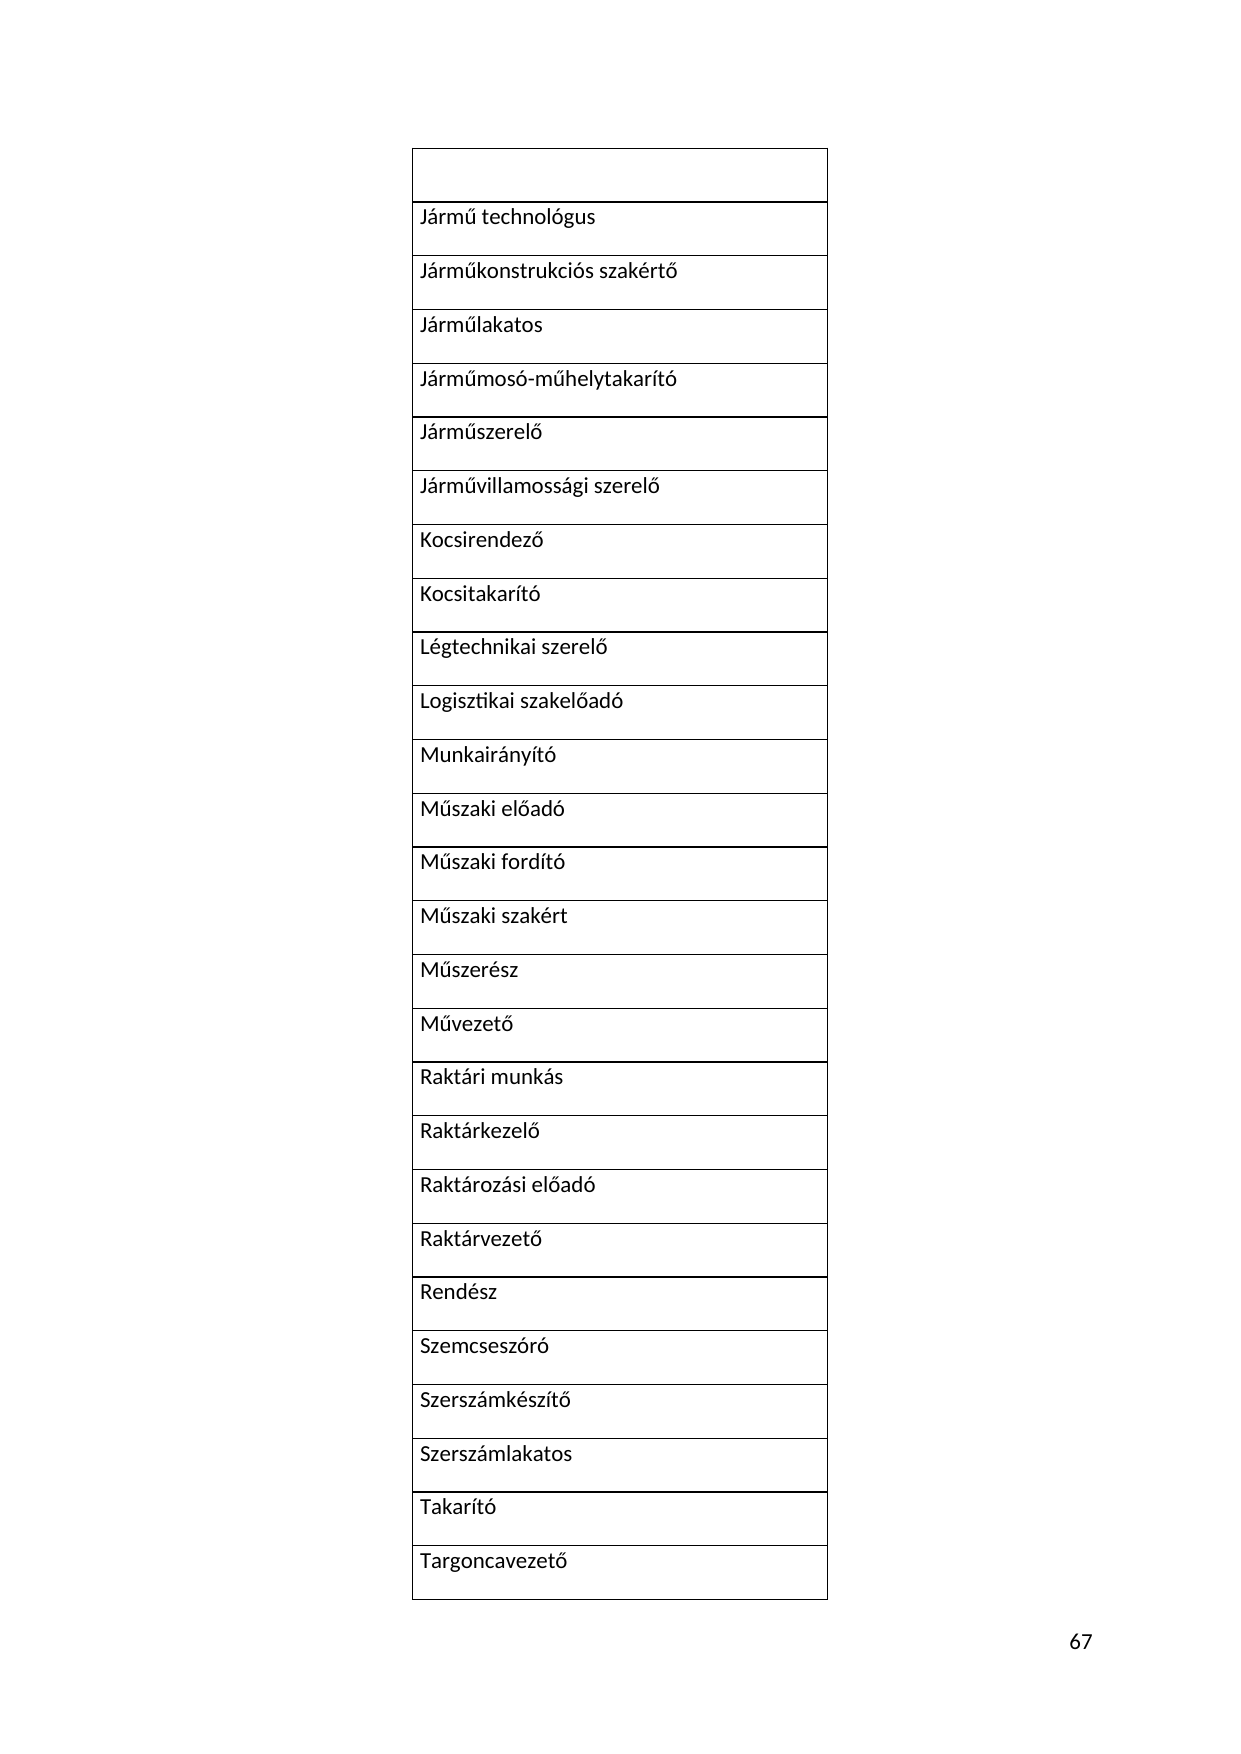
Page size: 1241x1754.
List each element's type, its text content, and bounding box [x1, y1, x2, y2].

table_cell Szerszámlakatos [413, 1439, 827, 1491]
table_cell Műszaki fordító [413, 848, 827, 900]
table_cell Munkairányító [413, 740, 827, 793]
table_cell Jármű technológus [413, 203, 827, 255]
table_cell Művezető [413, 1009, 827, 1061]
table_cell Járműlakatos [413, 310, 827, 363]
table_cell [413, 149, 827, 201]
table_cell Raktározási előadó [413, 1170, 827, 1223]
table_cell Raktárkezelő [413, 1116, 827, 1169]
table_cell Járműkonstrukciós szakértő [413, 256, 827, 309]
table_cell Szemcseszóró [413, 1331, 827, 1384]
table_cell Targoncavezető [413, 1546, 827, 1599]
table_cell Járművillamossági szerelő [413, 471, 827, 524]
table_cell Kocsitakarító [413, 579, 827, 631]
table_cell Járműszerelő [413, 418, 827, 470]
table_cell Kocsirendező [413, 525, 827, 578]
table_cell Műszaki szakért [413, 901, 827, 954]
table_cell Műszaki előadó [413, 794, 827, 846]
table_cell Szerszámkészítő [413, 1385, 827, 1438]
table_cell Raktári munkás [413, 1063, 827, 1115]
table_cell Légtechnikai szerelő [413, 633, 827, 685]
table_cell Műszerész [413, 955, 827, 1008]
table_cell Rendész [413, 1278, 827, 1330]
table_cell Járműmosó-műhelytakarító [413, 364, 827, 416]
table_cell Takarító [413, 1493, 827, 1545]
table_cell Logisztikai szakelőadó [413, 686, 827, 739]
table_cell Raktárvezető [413, 1224, 827, 1276]
